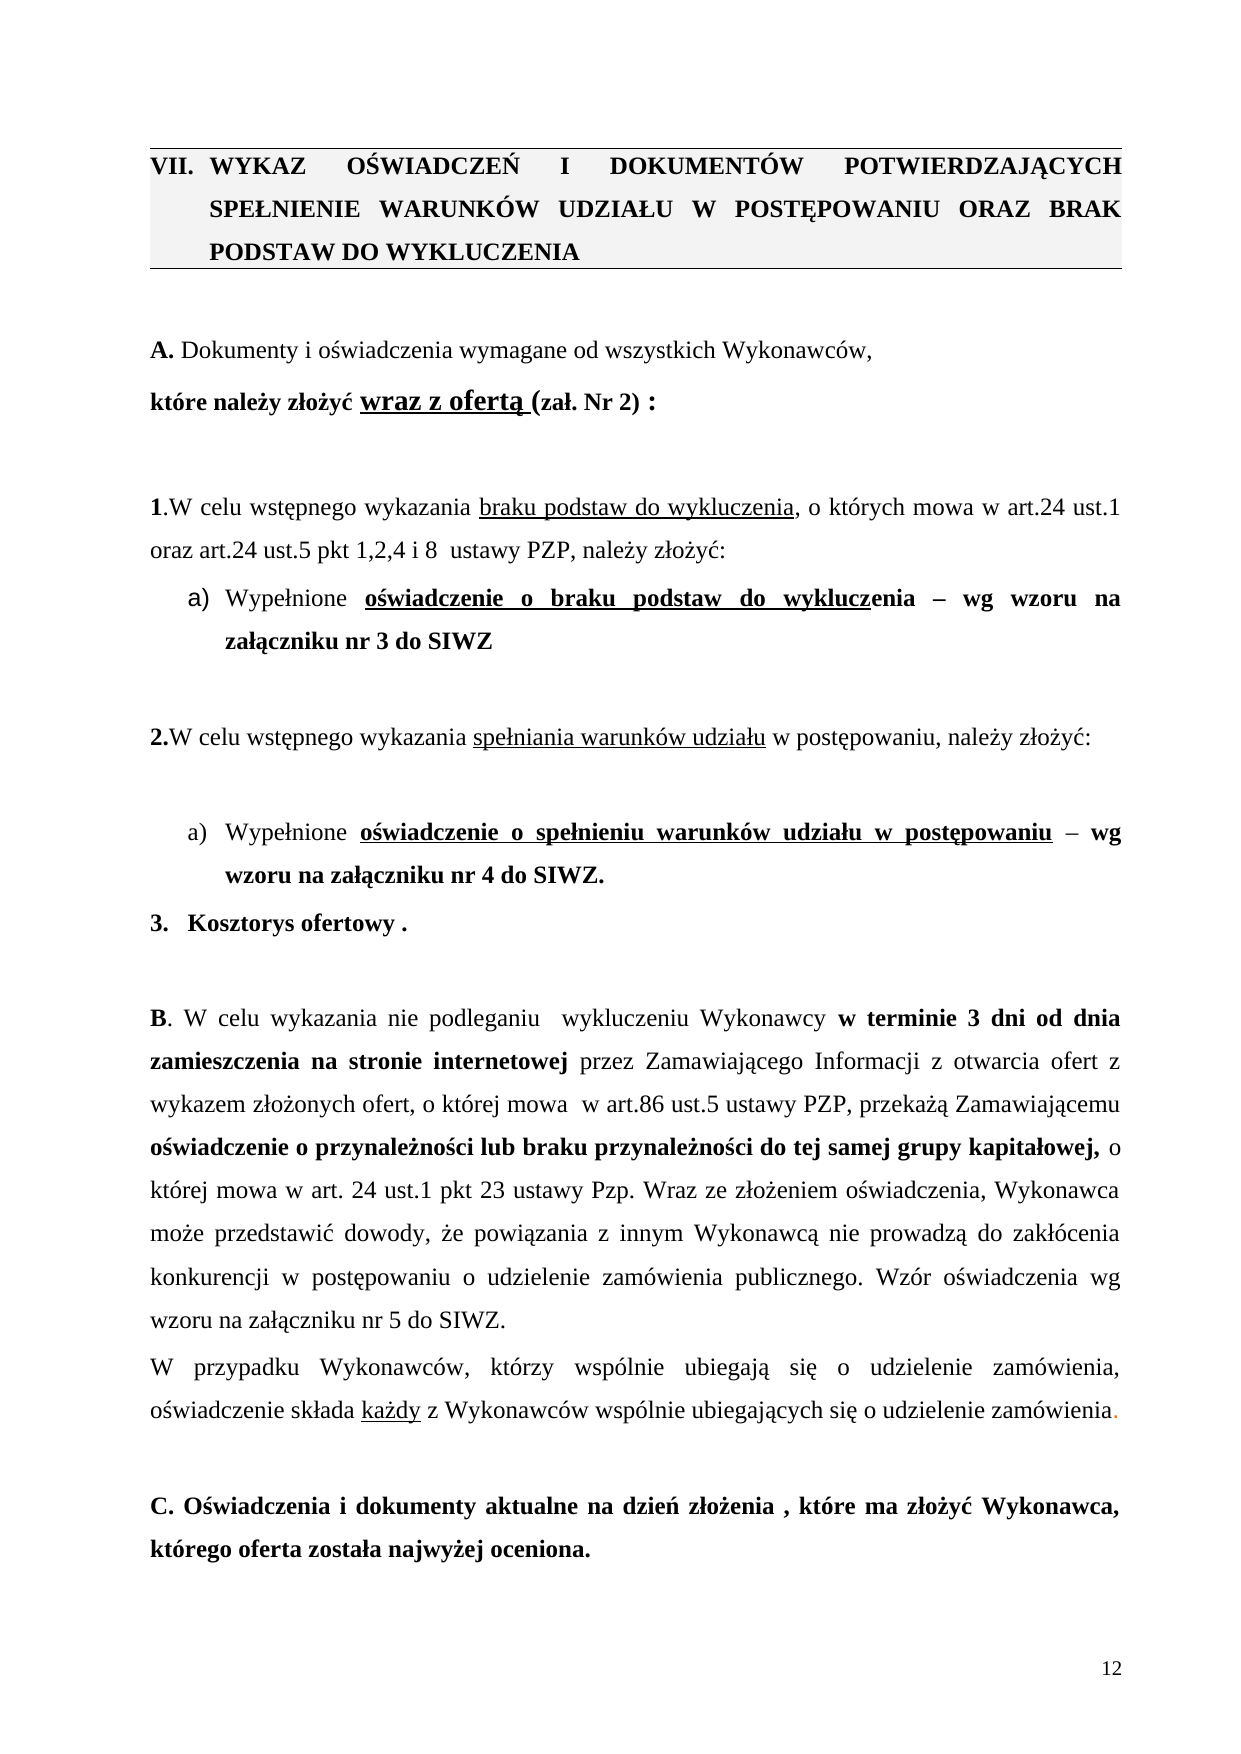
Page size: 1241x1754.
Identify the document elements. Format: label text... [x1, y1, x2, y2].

text B. W celu wykazania nie podleganiu wykluczeniu Wykonawcy w terminie 3 dni od dnia zamieszczenia na stronie internetowej przez Zamawiającego Informacji z otwarcia ofert z wykazem złożonych ofert, o której mowa w art.86 ust.5 ustawy PZP, przekażą Zamawiającemu oświadczenie o przynależności lub braku przynależności do tej samej grupy kapitałowej, o której mowa w art. 24 ust.1 pkt 23 ustawy Pzp. Wraz ze złożeniem oświadczenia, Wykonawca może przedstawić dowody, że powiązania z innym Wykonawcą nie prowadzą do zakłócenia konkurencji w postępowaniu o udzielenie zamówienia publicznego. Wzór oświadczenia wg wzoru na załączniku nr 5 do SIWZ. [150, 1003, 1121, 1333]
text WYKAZ OŚWIADCZEŃ I DOKUMENTÓW POTWIERDZAJĄCYCH SPEŁNIENIE WARUNKÓW UDZIAŁU W POSTĘPOWANIU ORAZ BRAK PODSTAW DO WYKLUCZENIA [150, 149, 1122, 268]
text A. Dokumenty i oświadczenia wymagane od wszystkich Wykonawców, [150, 335, 1121, 364]
list Kosztorys ofertowy . [150, 908, 1121, 936]
text 2.W celu wstępnego wykazania spełniania warunków udziału w postępowaniu, należy złożyć: [150, 722, 1121, 750]
list Wypełnione oświadczenie o spełnieniu warunków udziału w postępowaniu – wg wzoru na załączniku nr 4 do SIWZ. [187, 817, 1121, 889]
list Wypełnione oświadczenie o braku podstaw do wykluczenia – wg wzoru na załączniku nr 3 do SIWZ [187, 583, 1121, 655]
text które należy złożyć wraz z ofertą (zał. Nr 2) : [150, 383, 1121, 416]
text W przypadku Wykonawców, którzy wspólnie ubiegają się o udzielenie zamówienia, oświadczenie składa każdy z Wykonawców wspólnie ubiegających się o udzielenie zamówienia. [150, 1352, 1121, 1424]
text C. Oświadczenia i dokumenty aktualne na dzień złożenia , które ma złożyć Wykonawca, którego oferta została najwyżej oceniona. [150, 1491, 1121, 1563]
text 1.W celu wstępnego wykazania braku podstaw do wykluczenia, o których mowa w art.24 ust.1 oraz art.24 ust.5 pkt 1,2,4 i 8 ustawy PZP, należy złożyć: [150, 492, 1121, 564]
